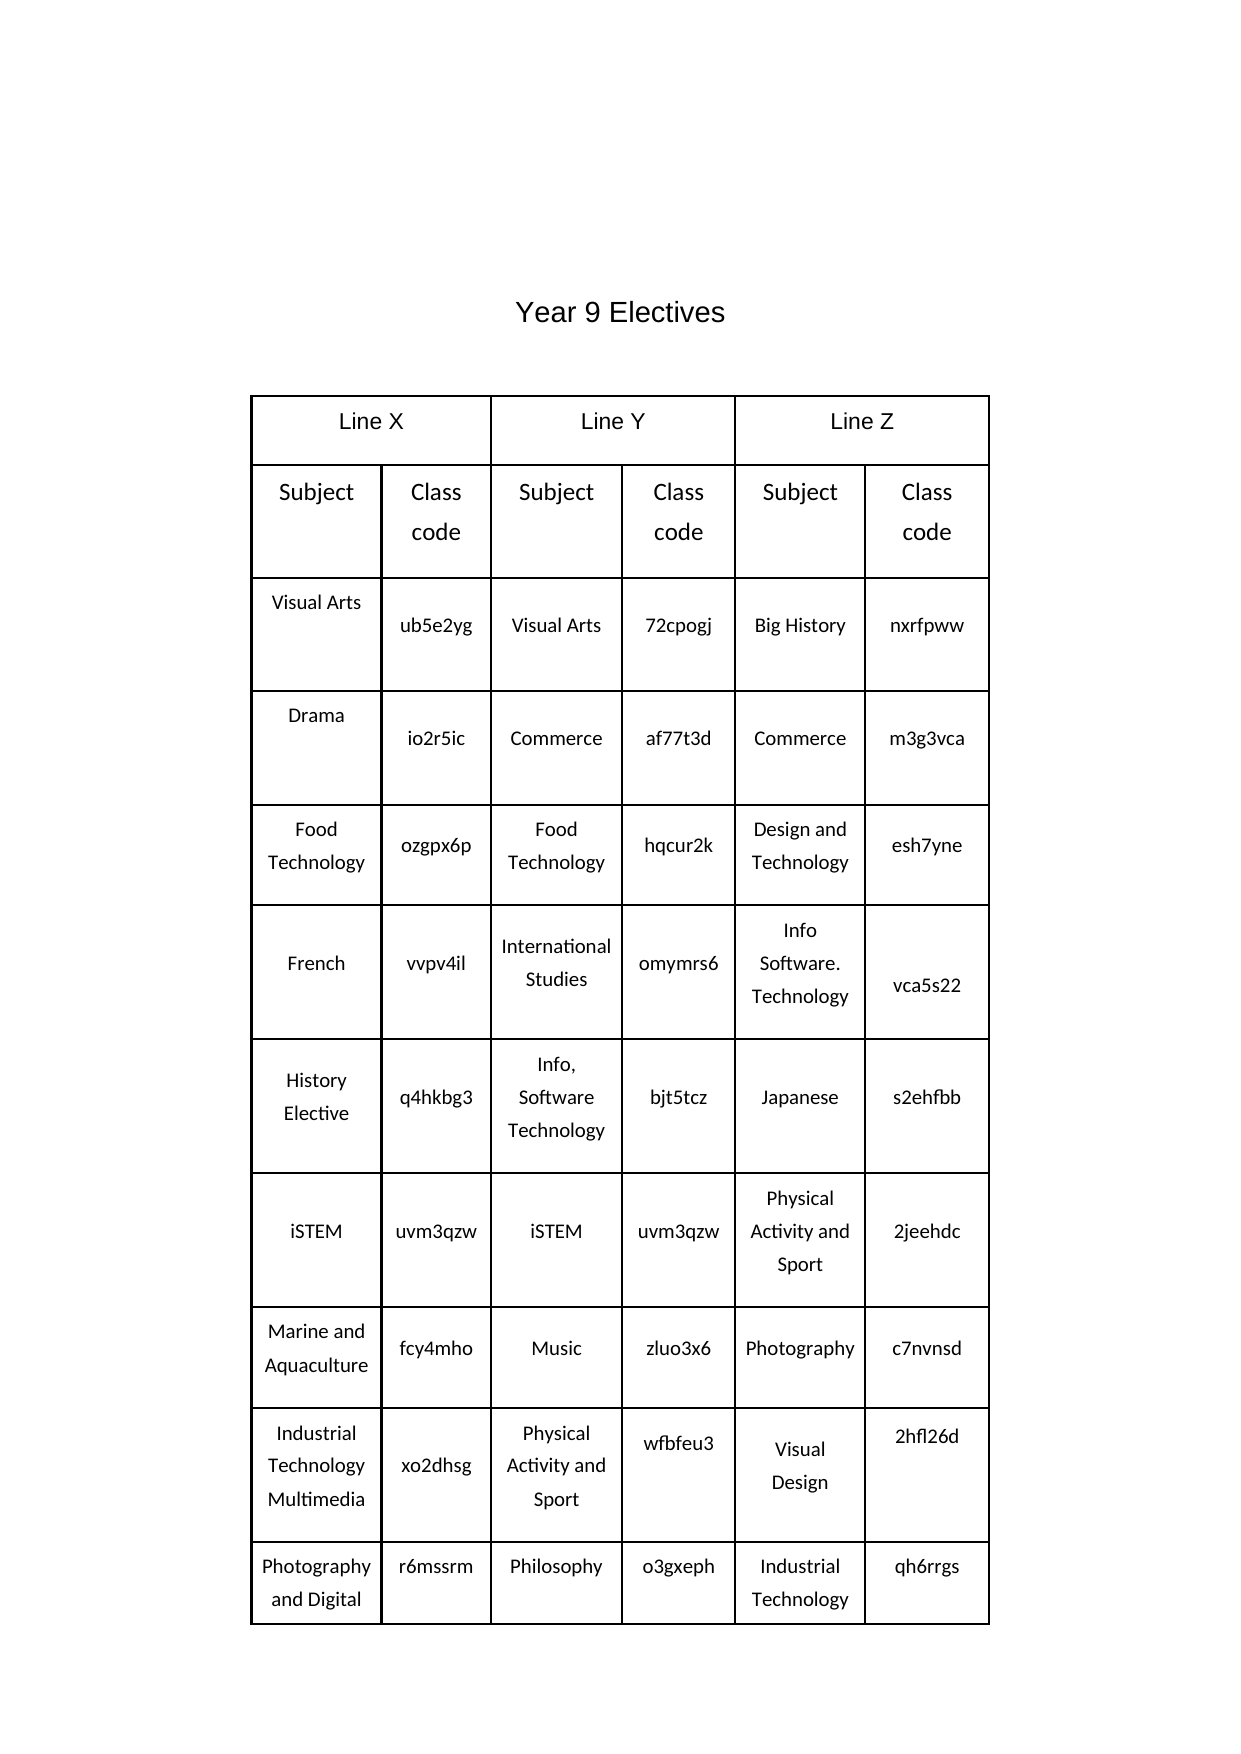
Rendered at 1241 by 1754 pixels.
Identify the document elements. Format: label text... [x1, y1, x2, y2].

table_cell Photography [736, 1308, 864, 1407]
table_cell vvpv4il [383, 906, 490, 1038]
table_cell Class code [383, 466, 490, 577]
table_cell 2jeehdc [866, 1174, 988, 1306]
table_cell Big History [736, 579, 864, 690]
table_cell Class code [623, 466, 734, 577]
table_cell uvm3qzw [623, 1174, 734, 1306]
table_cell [736, 1543, 864, 1622]
table_cell Food Technology [253, 806, 380, 904]
table_cell xo2dhsg [383, 1409, 490, 1541]
table_cell vca5s22 [866, 906, 988, 1038]
table_cell s2ehfbb [866, 1040, 988, 1172]
table_cell Subject [736, 466, 864, 577]
table_cell 2hfl26d [866, 1409, 988, 1541]
table_cell bjt5tcz [623, 1040, 734, 1172]
table_cell Class code [866, 466, 988, 577]
table_cell zluo3x6 [623, 1308, 734, 1407]
table_cell ozgpx6p [383, 806, 490, 904]
table_cell Info Software. Technology [736, 906, 864, 1038]
table_cell Drama [253, 692, 380, 803]
table_cell r6mssrm [383, 1543, 490, 1622]
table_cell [253, 1543, 380, 1622]
table_cell io2r5ic [383, 692, 490, 803]
table_cell ub5e2yg [383, 579, 490, 690]
table_cell Physical Activity and Sport [736, 1174, 864, 1306]
table_cell omymrs6 [623, 906, 734, 1038]
table_cell q4hkbg3 [383, 1040, 490, 1172]
table_header Line X [253, 397, 490, 464]
table_cell Marine and Aquaculture [253, 1308, 380, 1407]
table_cell wfbfeu3 [623, 1409, 734, 1541]
table_cell iSTEM [253, 1174, 380, 1306]
table_cell nxrfpww [866, 579, 988, 690]
table_cell Food Technology [492, 806, 621, 904]
table_header Line Z [736, 397, 988, 464]
table_cell 72cpogj [623, 579, 734, 690]
table_cell Subject [492, 466, 621, 577]
table_cell Commerce [736, 692, 864, 803]
table_cell Music [492, 1308, 621, 1407]
table_cell International Studies [492, 906, 621, 1038]
table_cell Visual Arts [492, 579, 621, 690]
table_cell af77t3d [623, 692, 734, 803]
table_cell French [253, 906, 380, 1038]
table_cell esh7yne [866, 806, 988, 904]
table_cell Visual Arts [253, 579, 380, 690]
table_cell m3g3vca [866, 692, 988, 803]
table_cell qh6rrgs [866, 1543, 988, 1622]
table_cell Japanese [736, 1040, 864, 1172]
table_cell History Elective [253, 1040, 380, 1172]
table_cell hqcur2k [623, 806, 734, 904]
text Year 9 Electives [89, 295, 1152, 329]
table_cell c7nvnsd [866, 1308, 988, 1407]
table_cell o3gxeph [623, 1543, 734, 1622]
table_cell Visual Design [736, 1409, 864, 1541]
table_cell uvm3qzw [383, 1174, 490, 1306]
table_cell Philosophy [492, 1543, 621, 1622]
table_cell Design and Technology [736, 806, 864, 904]
table_cell Info, Software Technology [492, 1040, 621, 1172]
table_header Line Y [492, 397, 734, 464]
table_cell Commerce [492, 692, 621, 803]
table_cell fcy4mho [383, 1308, 490, 1407]
table_cell Industrial Technology Multimedia [253, 1409, 380, 1541]
table_cell iSTEM [492, 1174, 621, 1306]
table_cell Physical Activity and Sport [492, 1409, 621, 1541]
table_cell Subject [253, 466, 380, 577]
